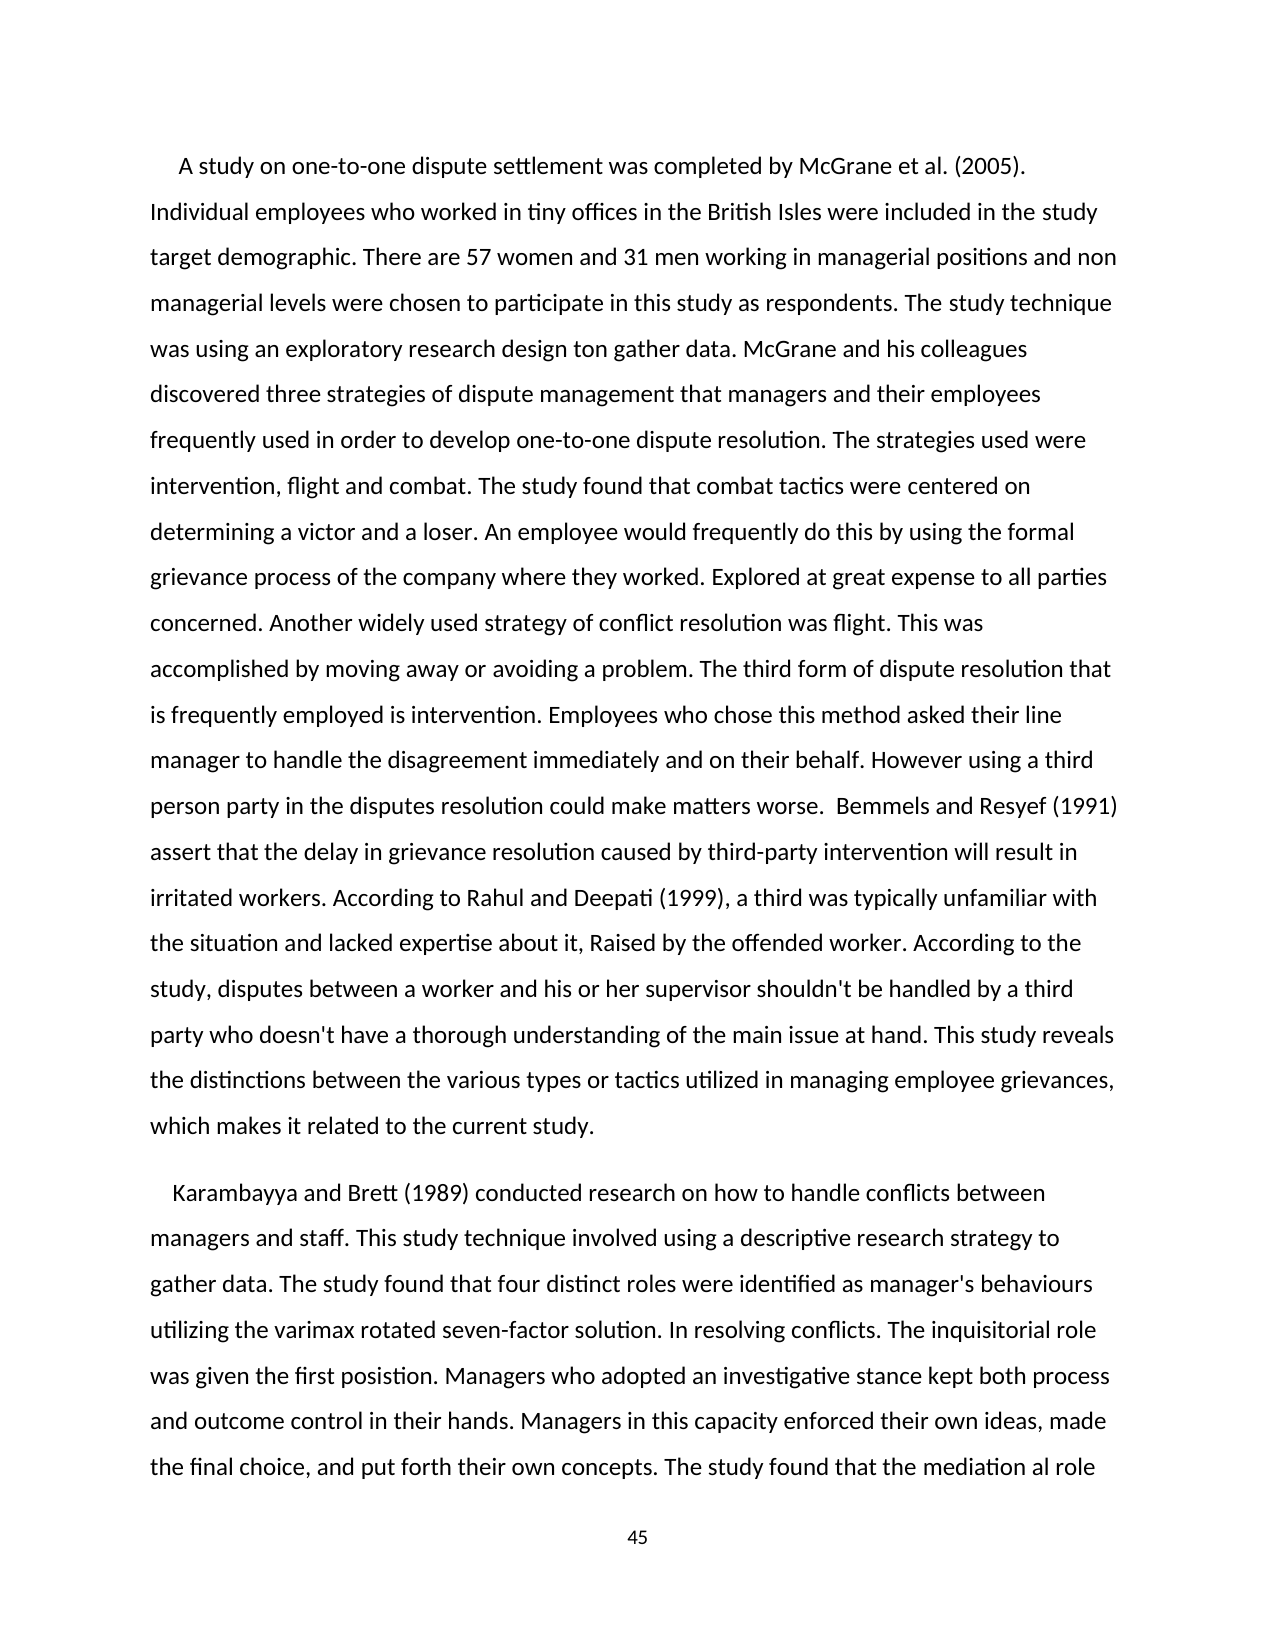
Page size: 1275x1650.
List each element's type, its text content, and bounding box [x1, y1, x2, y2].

text A study on one-to-one dispute settlement was completed by McGrane et al. (2005). Individual employees who worked in tiny offices in the British Isles were included in the study target demographic. There are 57 women and 31 men working in managerial positions and non managerial levels were chosen to participate in this study as respondents. The study technique was using an exploratory research design ton gather data. McGrane and his colleagues discovered three strategies of dispute management that managers and their employees frequently used in order to develop one-to-one dispute resolution. The strategies used were intervention, flight and combat. The study found that combat tactics were centered on determining a victor and a loser. An employee would frequently do this by using the formal grievance process of the company where they worked. Explored at great expense to all parties concerned. Another widely used strategy of conflict resolution was flight. This was accomplished by moving away or avoiding a problem. The third form of dispute resolution that is frequently employed is intervention. Employees who chose this method asked their line manager to handle the disagreement immediately and on their behalf. However using a third person party in the disputes resolution could make matters worse. Bemmels and Resyef (1991) assert that the delay in grievance resolution caused by third-party intervention will result in irritated workers. According to Rahul and Deepati (1999), a third was typically unfamiliar with the situation and lacked expertise about it, Raised by the offended worker. According to the study, disputes between a worker and his or her supervisor shouldn't be handled by a third party who doesn't have a thorough understanding of the main issue at hand. This study reveals the distinctions between the various types or tactics utilized in managing employee grievances, which makes it related to the current study. [150, 150, 1125, 1141]
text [150, 1177, 1125, 1482]
